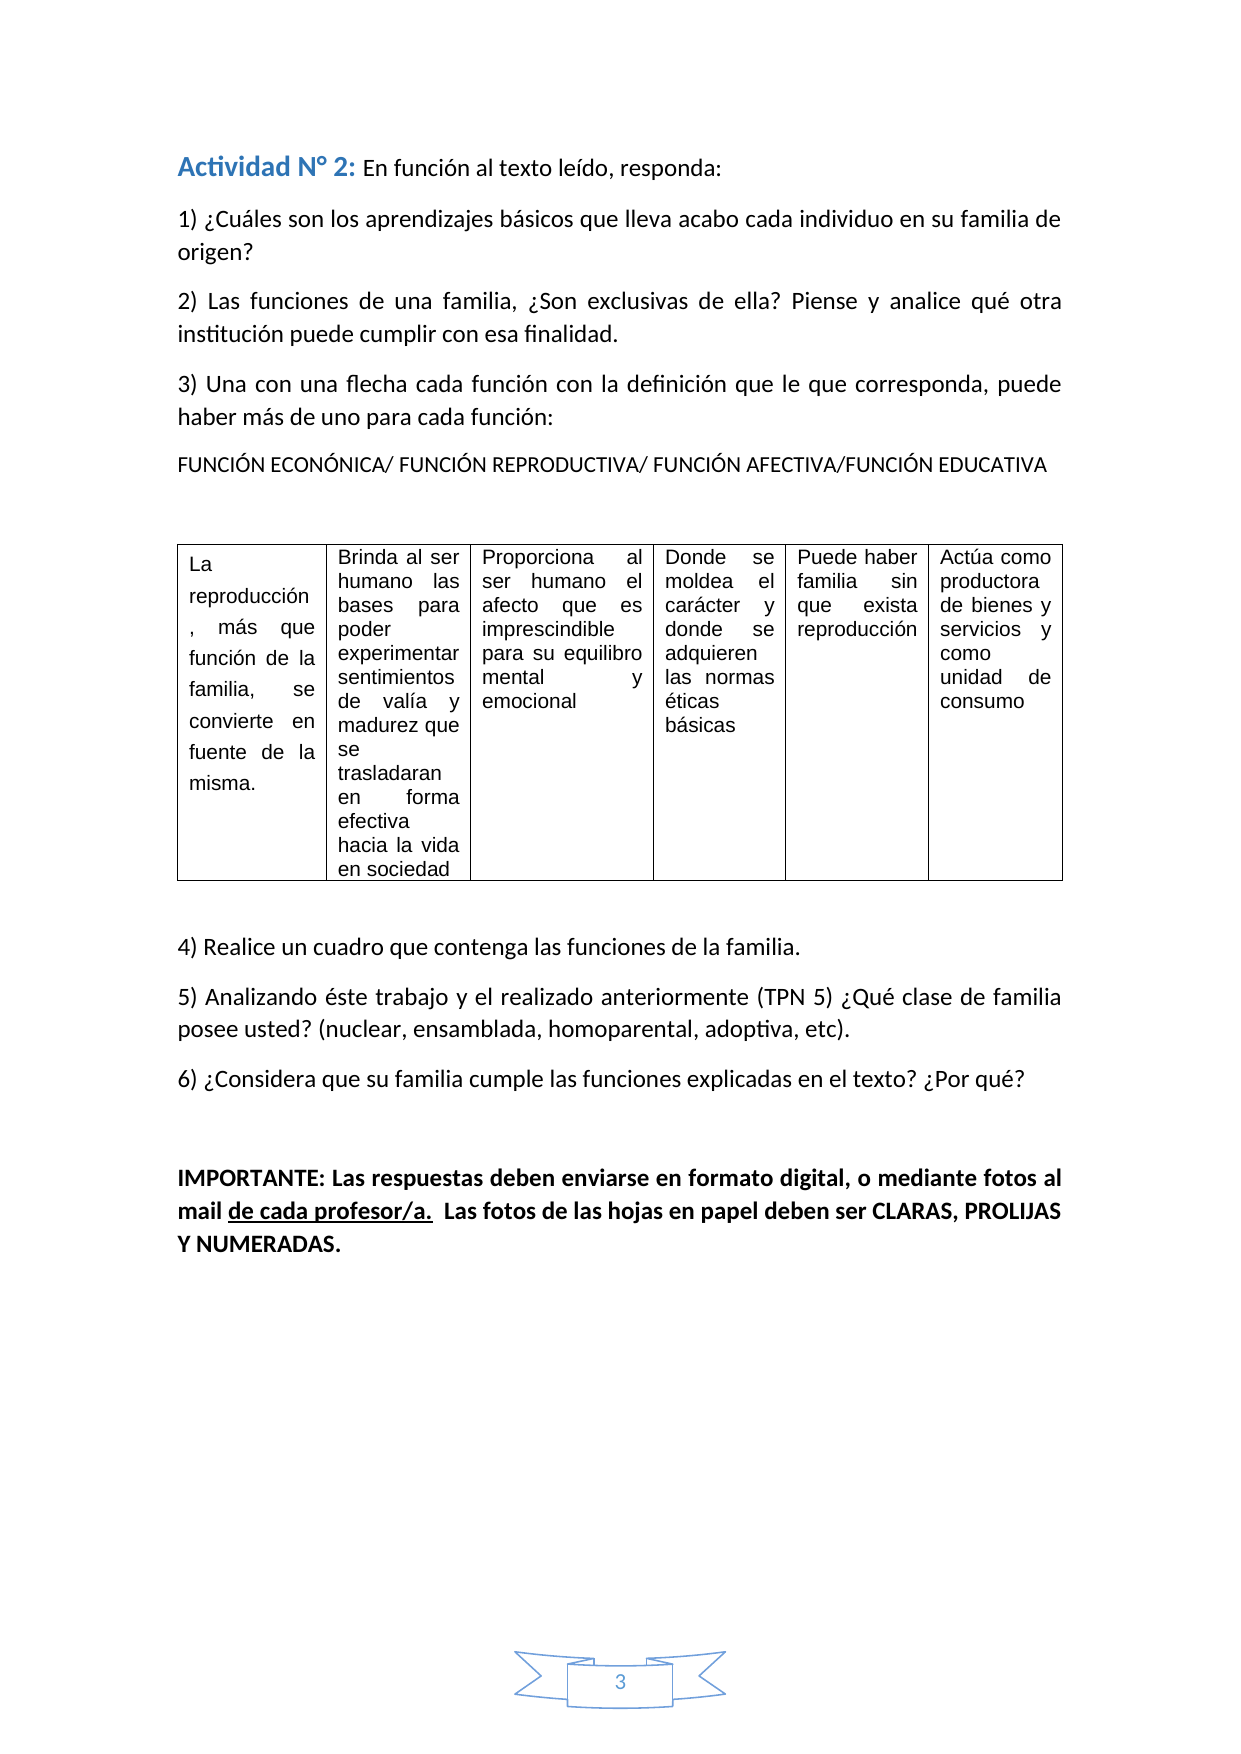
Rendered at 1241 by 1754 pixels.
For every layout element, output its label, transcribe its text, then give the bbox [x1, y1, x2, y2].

text Actividad N° 2: En función al texto leído, responda: [177, 148, 1063, 183]
text 4) Realice un cuadro que contenga las funciones de la familia. [177, 931, 1063, 962]
table_header Actúa como productora de bienes y servicios y como unidad de consumo [929, 545, 1062, 880]
text FUNCIÓN ECONÓNICA/ FUNCIÓN REPRODUCTIVA/ FUNCIÓN AFECTIVA/FUNCIÓN EDUCATIVA [177, 450, 1063, 478]
table_header Donde se moldea el carácter y donde se adquieren las normas éticas básicas [654, 545, 785, 880]
table_header Puede haber familia sin que exista reproducción [786, 545, 928, 880]
text 5) Analizando éste trabajo y el realizado anteriormente (TPN 5) ¿Qué clase de familia posee usted? (nuclear, ensamblada, homoparental, adoptiva, etc). [177, 981, 1063, 1044]
text 2) Las funciones de una familia, ¿Son exclusivas de ella? Piense y analice qué otra institución puede cumplir con esa finalidad. [177, 285, 1063, 349]
table_header La reproducción, más que función de la familia, se convierte en fuente de la misma. [178, 545, 326, 880]
table_header Brinda al ser humano las bases para poder experimentar sentimientos de valía y madurez que se trasladaran en forma efectiva hacia la vida en sociedad [327, 545, 470, 880]
text 1) ¿Cuáles son los aprendizajes básicos que lleva acabo cada individuo en su familia de origen? [177, 203, 1063, 266]
text 3) Una con una flecha cada función con la definición que le que corresponda, puede haber más de uno para cada función: [177, 368, 1063, 431]
text 6) ¿Considera que su familia cumple las funciones explicadas en el texto? ¿Por qué? [177, 1063, 1063, 1094]
table_header Proporciona al ser humano el afecto que es imprescindible para su equilibro mental y emocional [471, 545, 653, 880]
text IMPORTANTE: Las respuestas deben enviarse en formato digital, o mediante fotos al mail de cada profesor/a. Las fotos de las hojas en papel deben ser CLARAS, PROLIJAS Y NUMERADAS. [177, 1162, 1063, 1259]
